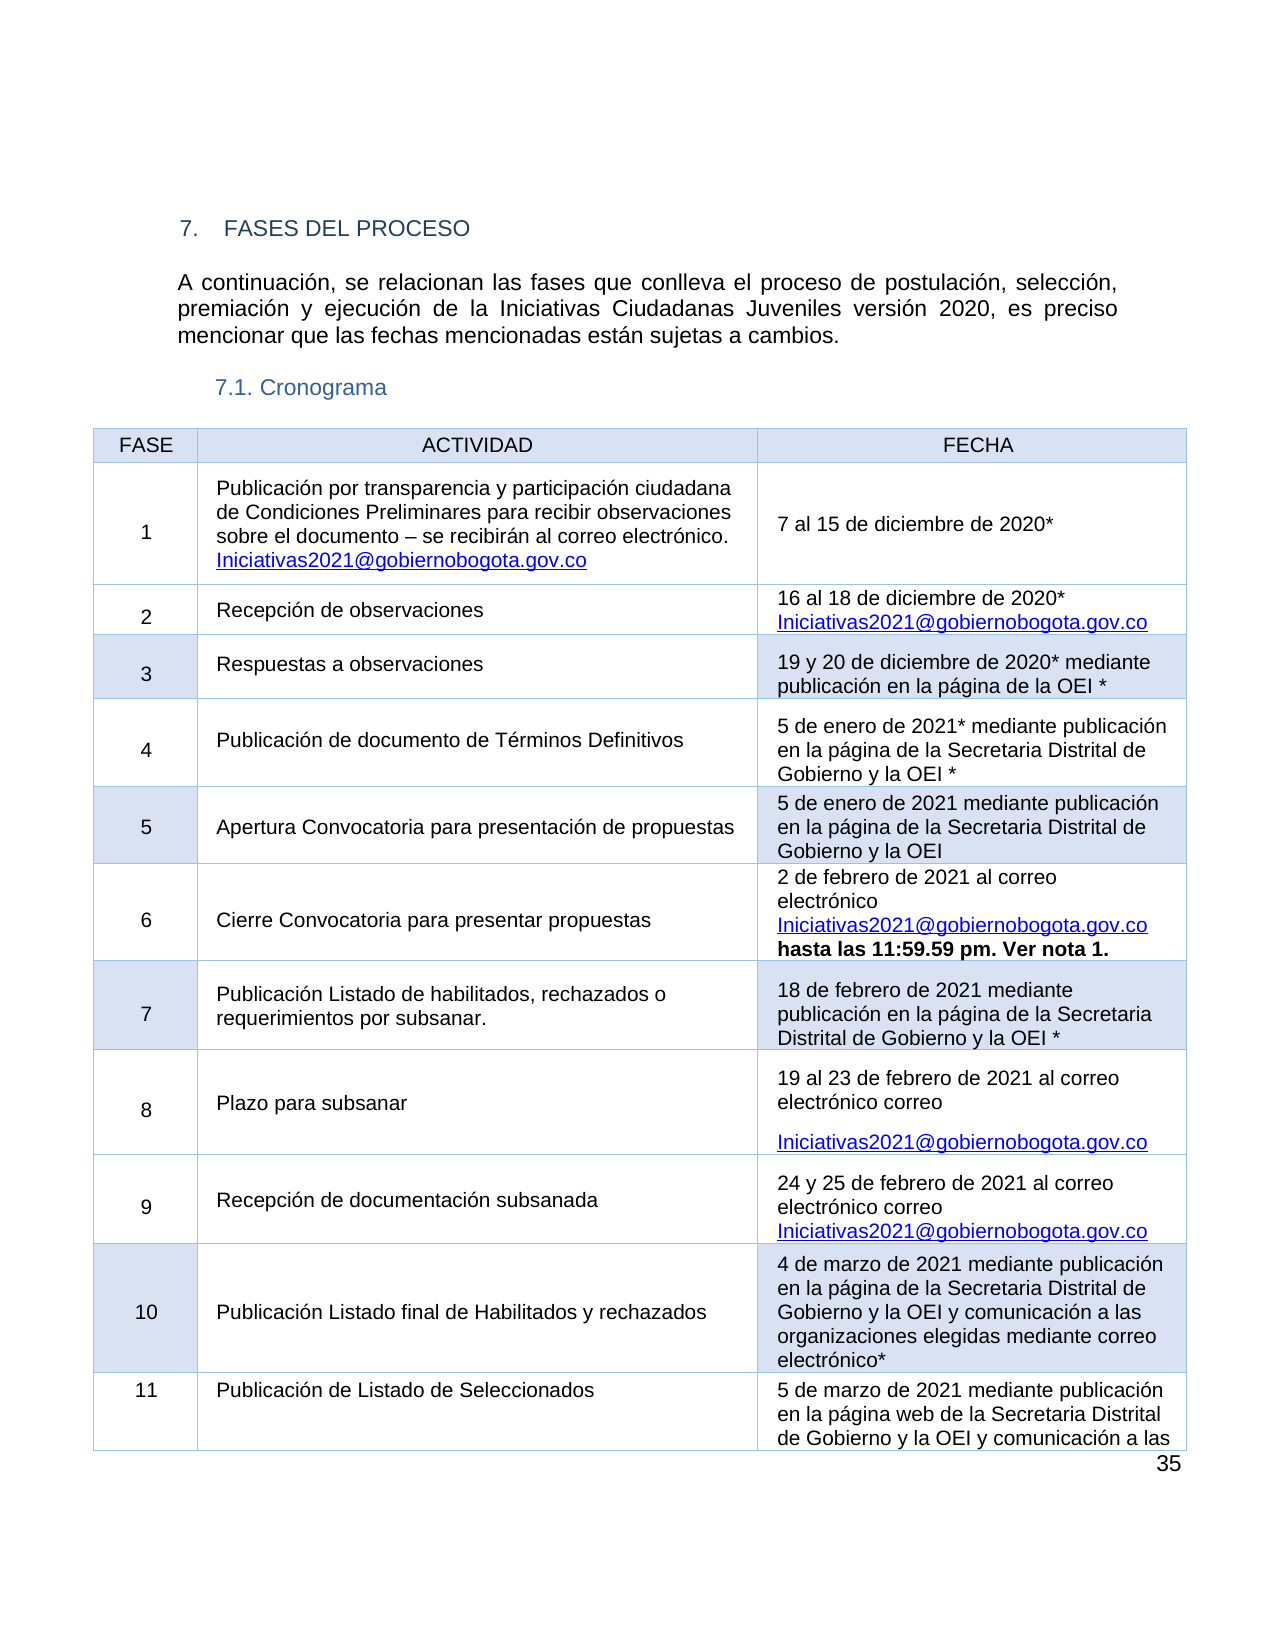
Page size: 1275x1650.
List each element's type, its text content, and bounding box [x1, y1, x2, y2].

table_cell 8 [94, 1050, 197, 1154]
table_cell Publicación de documento de Términos Definitivos [198, 699, 757, 786]
table_cell 7 [94, 961, 197, 1049]
table_cell 10 [94, 1244, 197, 1372]
table_header ACTIVIDAD [198, 429, 757, 462]
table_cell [758, 1373, 1186, 1450]
table_cell 3 [94, 635, 197, 698]
table_cell 4 de marzo de 2021 mediante publicación en la página de la Secretaria Distrital de Gobierno y la OEI y comunicación a las organizaciones elegidas mediante correo electrónico* [758, 1244, 1186, 1372]
list FASES DEL PROCESO [179, 215, 1167, 242]
table_cell Publicación por transparencia y participación ciudadana de Condiciones Preliminares para recibir observaciones sobre el documento – se recibirán al correo electrónico. Iniciativas2021@gobiernobogota.gov.co [198, 463, 757, 584]
table_cell 16 al 18 de diciembre de 2020* Iniciativas2021@gobiernobogota.gov.co [758, 585, 1186, 633]
text A continuación, se relacionan las fases que conlleva el proceso de postulación, selección, premiación y ejecución de la Iniciativas Ciudadanas Juveniles versión 2020, es preciso mencionar que las fechas mencionadas están sujetas a cambios. [177, 269, 1118, 348]
table_cell 11 [94, 1373, 197, 1450]
table_header FASE [94, 429, 197, 462]
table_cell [198, 1373, 757, 1450]
table_cell Recepción de documentación subsanada [198, 1155, 757, 1243]
table_cell Publicación Listado de habilitados, rechazados o requerimientos por subsanar. [198, 961, 757, 1049]
table_cell 5 [94, 787, 197, 863]
table_cell 24 y 25 de febrero de 2021 al correo electrónico correo Iniciativas2021@gobiernobogota.gov.co [758, 1155, 1186, 1243]
table_cell 5 de enero de 2021* mediante publicación en la página de la Secretaria Distrital de Gobierno y la OEI * [758, 699, 1186, 786]
table_cell 18 de febrero de 2021 mediante publicación en la página de la Secretaria Distrital de Gobierno y la OEI * [758, 961, 1186, 1049]
table_cell Plazo para subsanar [198, 1050, 757, 1154]
table_cell 6 [94, 864, 197, 960]
list Cronograma [214, 374, 1167, 401]
table_cell Recepción de observaciones [198, 585, 757, 633]
table_cell Respuestas a observaciones [198, 635, 757, 698]
table_cell 2 [94, 585, 197, 633]
table_cell 19 al 23 de febrero de 2021 al correo electrónico correo Iniciativas2021@gobiernobogota.gov.co [758, 1050, 1186, 1154]
table_cell 4 [94, 699, 197, 786]
table_cell Publicación Listado final de Habilitados y rechazados [198, 1244, 757, 1372]
table_cell 19 y 20 de diciembre de 2020* mediante publicación en la página de la OEI * [758, 635, 1186, 698]
table_cell 5 de enero de 2021 mediante publicación en la página de la Secretaria Distrital de Gobierno y la OEI [758, 787, 1186, 863]
table_cell 1 [94, 463, 197, 584]
table_cell 2 de febrero de 2021 al correo electrónico Iniciativas2021@gobiernobogota.gov.co hasta las 11:59.59 pm. Ver nota 1. [758, 864, 1186, 960]
table_cell Cierre Convocatoria para presentar propuestas [198, 864, 757, 960]
table_cell 9 [94, 1155, 197, 1243]
table_header FECHA [758, 429, 1186, 462]
table_cell 7 al 15 de diciembre de 2020* [758, 463, 1186, 584]
table_cell Apertura Convocatoria para presentación de propuestas [198, 787, 757, 863]
